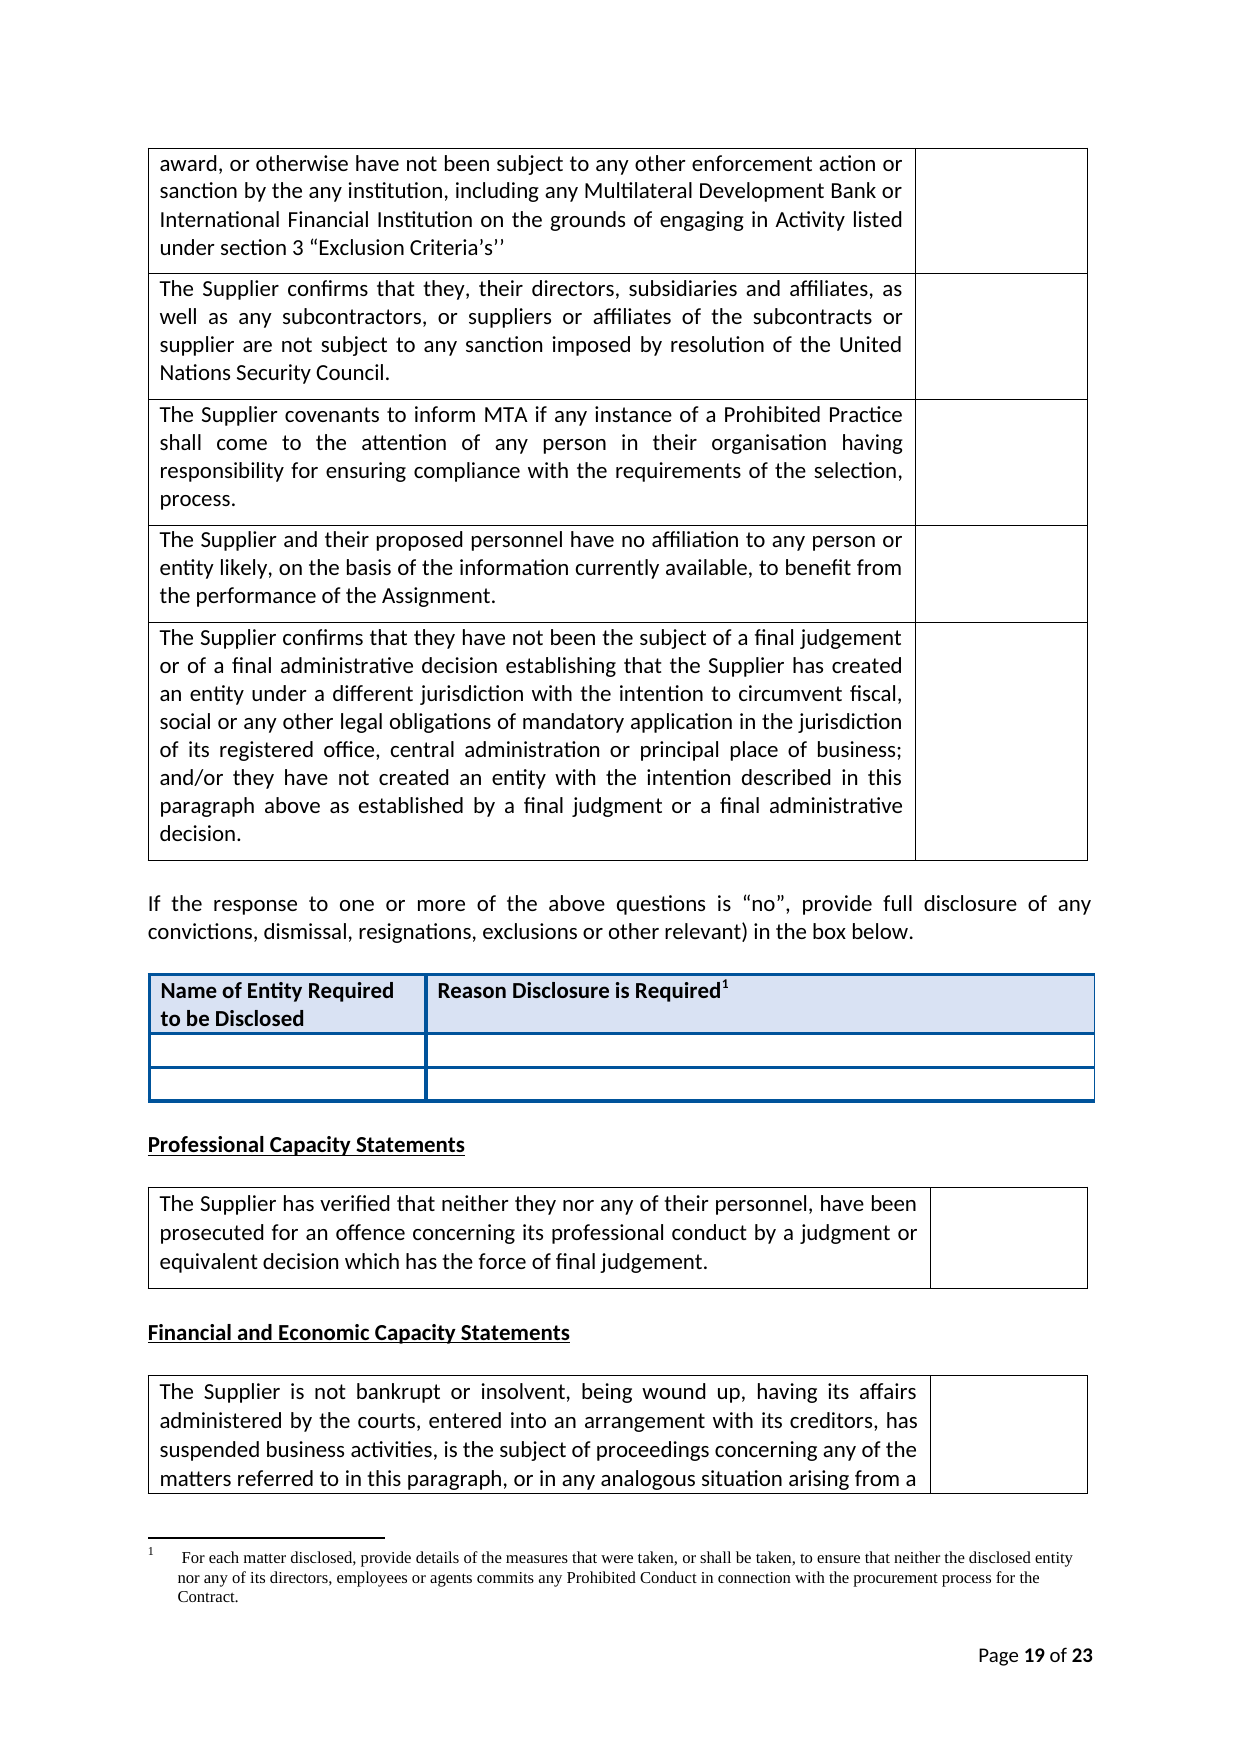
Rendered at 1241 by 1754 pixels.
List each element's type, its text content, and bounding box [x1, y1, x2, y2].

table_cell The Supplier and their proposed personnel have no affiliation to any person or entity likely, on the basis of the information currently available, to benefit from the performance of the Assignment. [149, 526, 915, 622]
table_cell [151, 1035, 424, 1066]
text Financial and Economic Capacity Statements [148, 1317, 1093, 1346]
table_cell [428, 1069, 1094, 1099]
table_cell [916, 149, 1087, 273]
table_cell [916, 274, 1087, 399]
table_cell The Supplier covenants to inform MTA if any instance of a Prohibited Practice shall come to the attention of any person in their organisation having responsibility for ensuring compliance with the requirements of the selection, process. [149, 400, 915, 524]
table_header [931, 1188, 1087, 1288]
table_cell [151, 1069, 424, 1099]
table_cell The Supplier confirms that they, their directors, subsidiaries and affiliates, as well as any subcontractors, or suppliers or affiliates of the subcontracts or supplier are not subject to any sanction imposed by resolution of the United Nations Security Council. [149, 274, 915, 399]
table_cell [916, 400, 1087, 524]
text Professional Capacity Statements [148, 1131, 1093, 1158]
table_cell [428, 1035, 1094, 1066]
table_header The Supplier has verified that neither they nor any of their personnel, have been prosecuted for an offence concerning its professional conduct by a judgment or equivalent decision which has the force of final judgement. [149, 1188, 930, 1288]
text If the response to one or more of the above questions is “no”, provide full disclosure of any convictions, dismissal, resignations, exclusions or other relevant) in the box below. [148, 889, 1093, 945]
table_cell The Supplier confirms that they have not been the subject of a final judgement or of a final administrative decision establishing that the Supplier has created an entity under a different jurisdiction with the intention to circumvent fiscal, social or any other legal obligations of mandatory application in the jurisdiction of its registered office, central administration or principal place of business; and/or they have not created an entity with the intention described in this paragraph above as established by a final judgment or a final administrative decision. [149, 623, 915, 860]
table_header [149, 1376, 930, 1493]
table_header Name of Entity Required to be Disclosed [151, 976, 424, 1032]
table_cell [916, 623, 1087, 860]
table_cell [149, 149, 915, 273]
table_header [931, 1376, 1087, 1493]
table_header Reason Disclosure is Required [428, 976, 1094, 1032]
table_cell [916, 526, 1087, 622]
